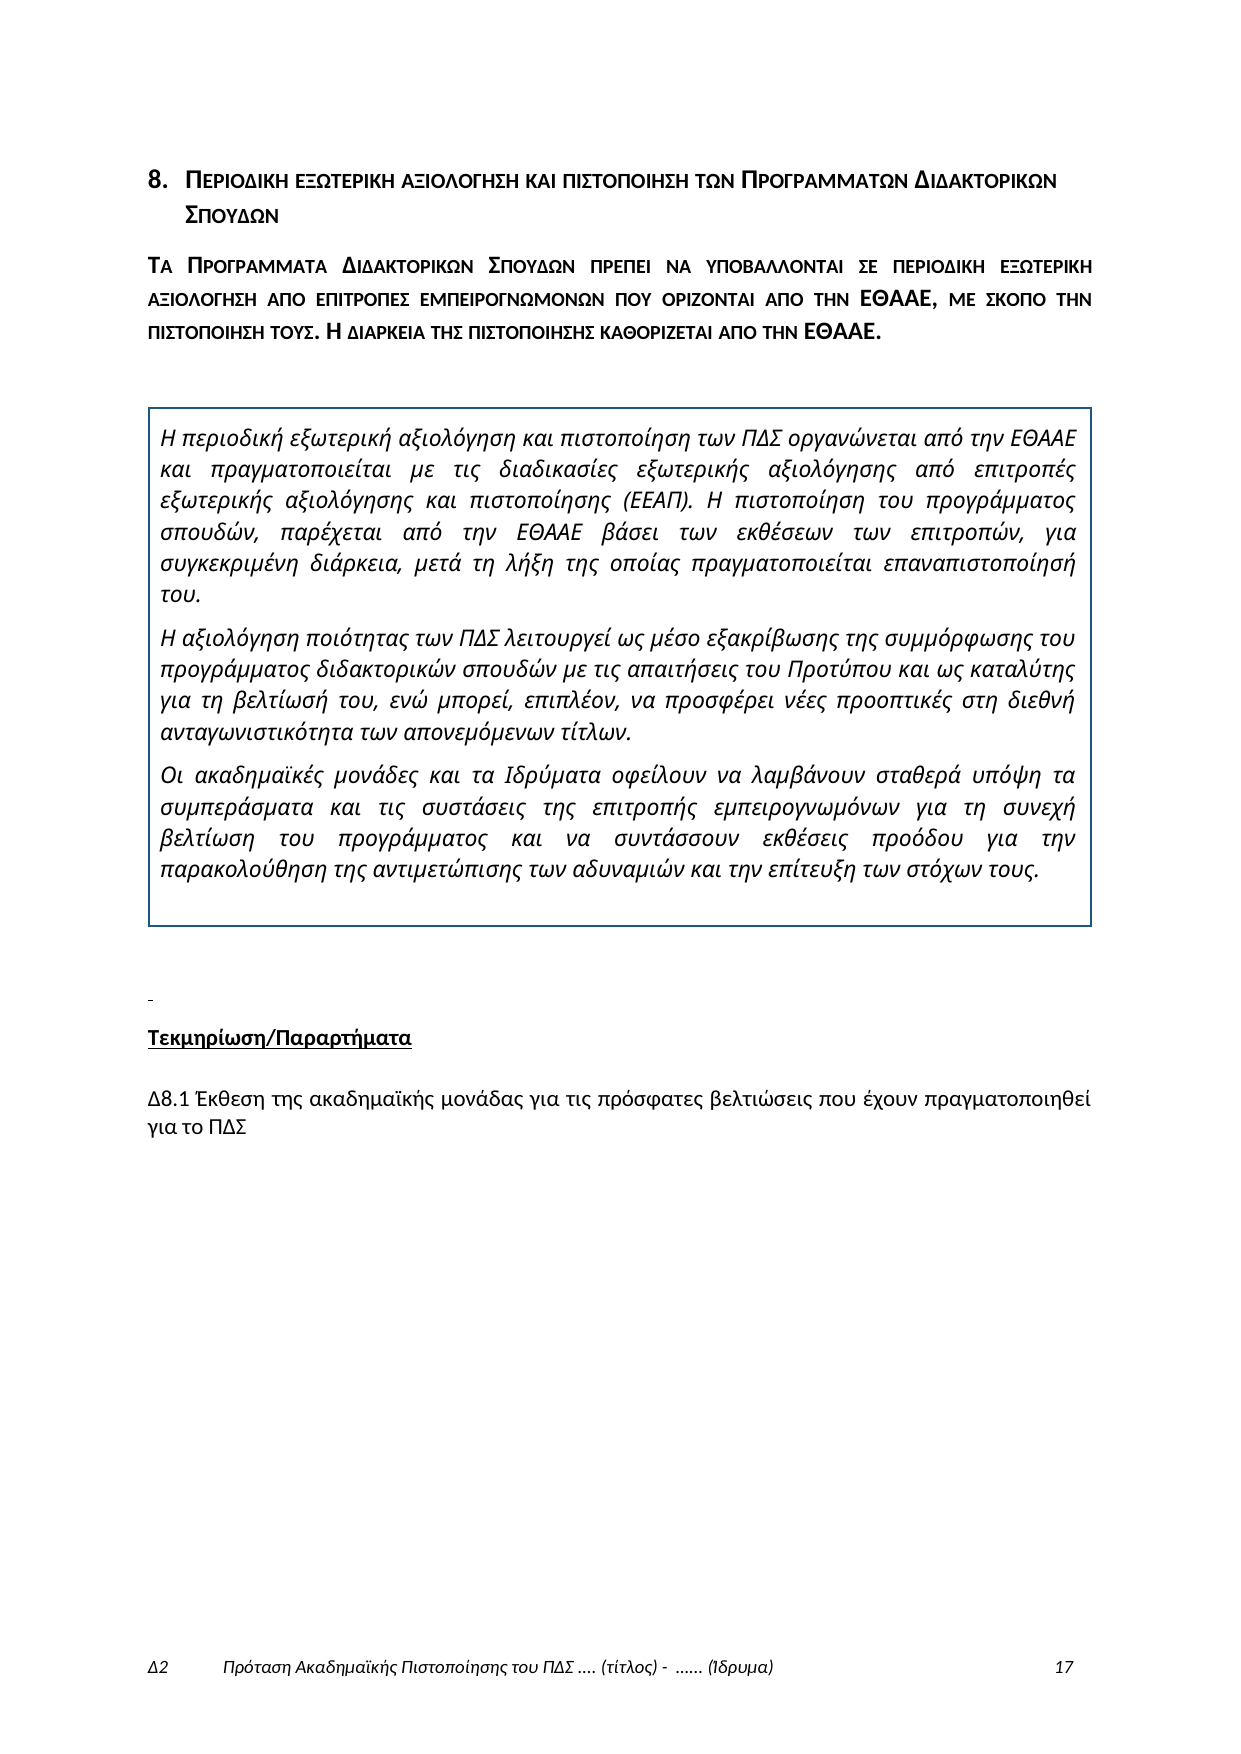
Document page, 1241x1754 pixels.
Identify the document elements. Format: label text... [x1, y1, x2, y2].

table_header Η περιοδική εξωτερική αξιολόγηση και πιστοποίηση των ΠΔΣ οργανώνεται από την ΕΘΑΑΕ και πραγματοποιείται με τις διαδικασίες εξωτερικής αξιολόγησης από επιτροπές εξωτερικής αξιολόγησης και πιστοποίησης (ΕΕΑΠ). Η πιστοποίηση του προγράμματος σπουδών, παρέχεται από την ΕΘΑΑΕ βάσει των εκθέσεων των επιτροπών, για συγκεκριμένη διάρκεια, μετά τη λήξη της οποίας πραγματοποιείται επαναπιστοποίησή του. Η αξιολόγηση ποιότητας των ΠΔΣ λειτουργεί ως μέσο εξακρίβωσης της συμμόρφωσης του προγράμματος διδακτορικών σπουδών με τις απαιτήσεις του Προτύπου και ως καταλύτης για τη βελτίωσή του, ενώ μπορεί, επιπλέον, να προσφέρει νέες προοπτικές στη διεθνή ανταγωνιστικότητα των απονεμόμενων τίτλων. Οι ακαδημαϊκές μονάδες και τα Ιδρύματα οφείλουν να λαμβάνουν σταθερά υπόψη τα συμπεράσματα και τις συστάσεις της επιτροπής εμπειρογνωμόνων για τη συνεχή βελτίωση του προγράμματος και να συντάσσουν εκθέσεις προόδου για την παρακολούθηση της αντιμετώπισης των αδυναμιών και την επίτευξη των στόχων τους. [150, 409, 1090, 925]
text Δ8.1 Έκθεση της ακαδημαϊκής μονάδας για τις πρόσφατες βελτιώσεις που έχουν πραγματοποιηθεί για το ΠΔΣ [148, 1084, 1092, 1140]
text Τα Προγράμματα Διδακτορικών Σπουδών πρέπει να υποβάλλονται σε περιοδική εξωτερική αξιολόγηση από επιτροπές εμπειρογνωμόνων που ορίζονται από την ΕΘΑΑΕ, με σκοπό την πιστοποίησή τους. Η διάρκεια της πιστοποίησης καθορίζεται από την ΕΘΑΑΕ. [148, 249, 1092, 346]
list Περιοδική εξωτερική αξιολόγηση και πιστοποίηση των Προγραμμάτων Διδακτορικών Σπουδών [148, 162, 1092, 231]
text Τεκμηρίωση/Παραρτήματα [148, 1023, 1092, 1051]
